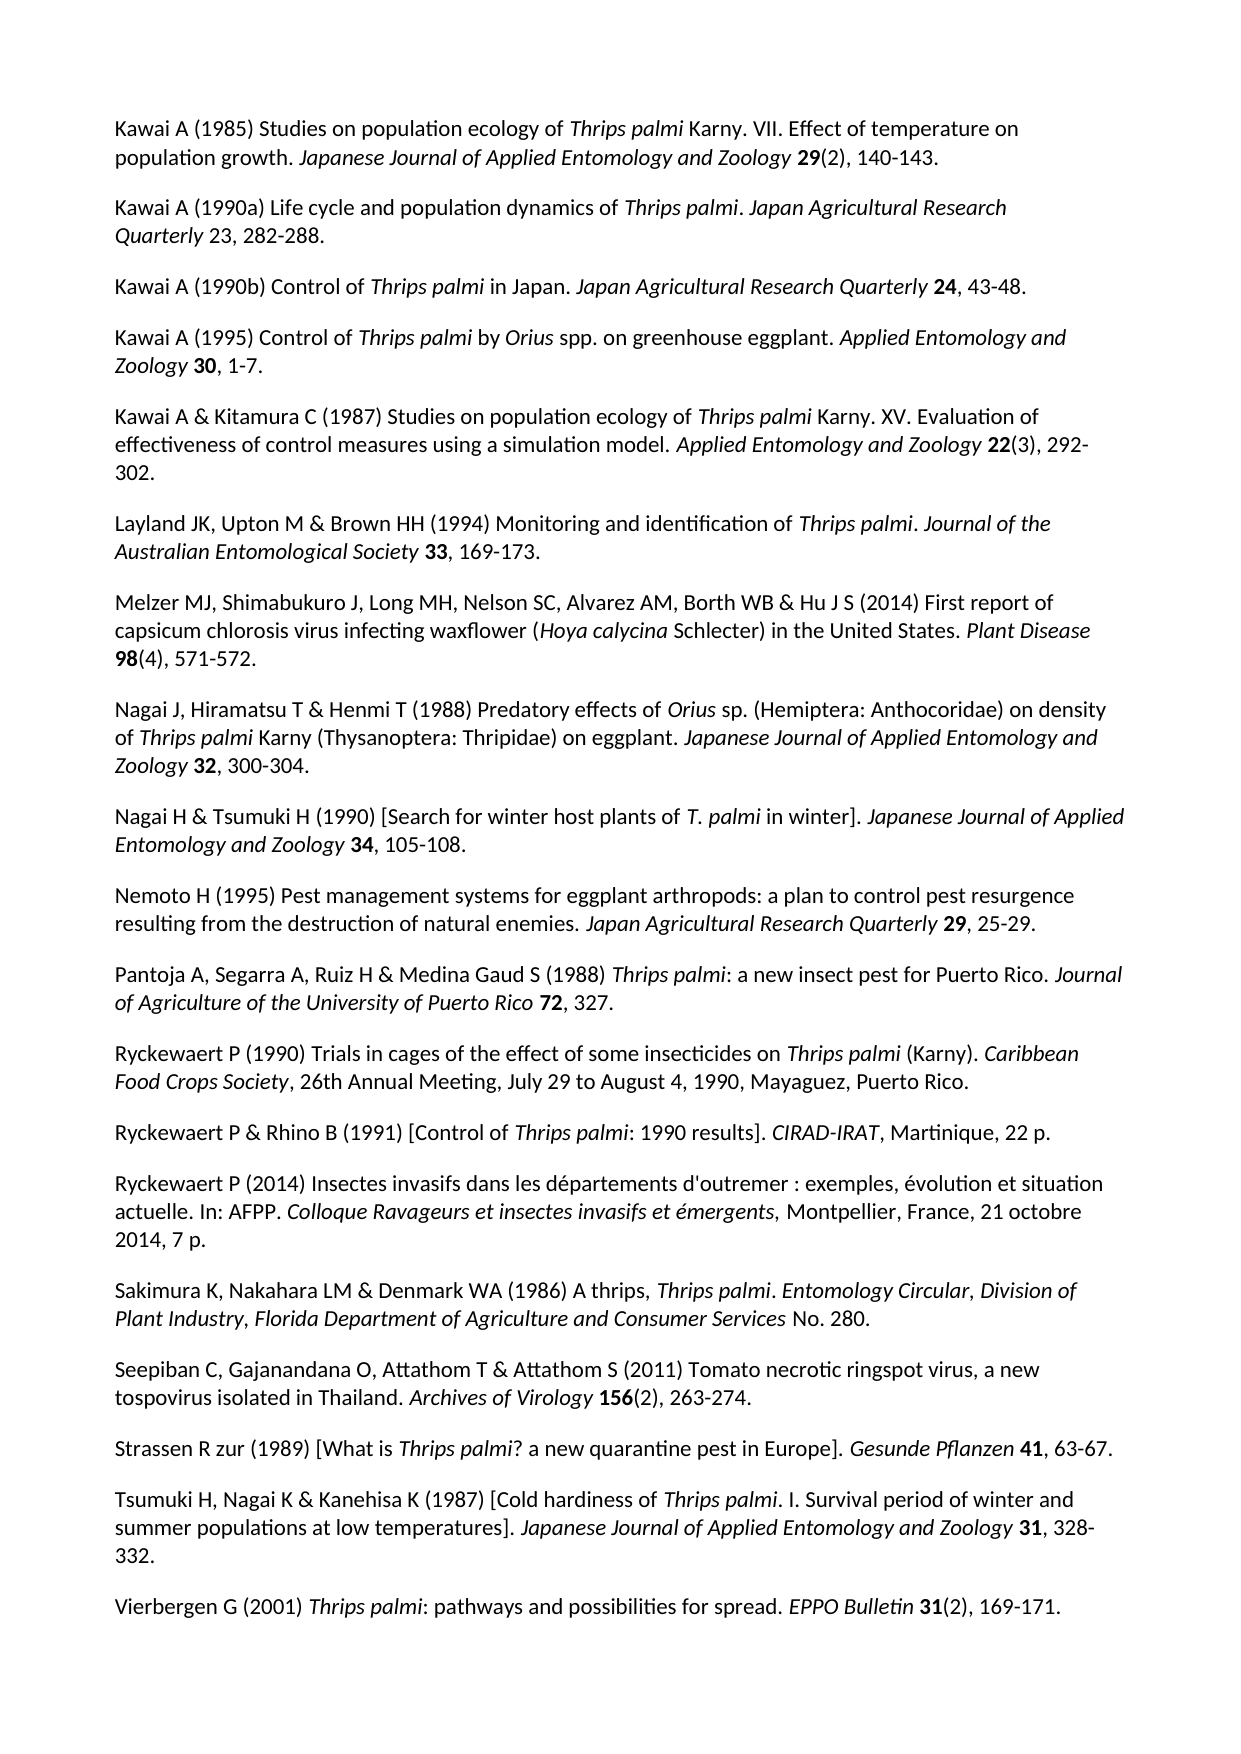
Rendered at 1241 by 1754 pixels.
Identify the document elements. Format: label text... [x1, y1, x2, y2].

text Ryckewaert P (2014) Insectes invasifs dans les départements d'outremer : exemples, évolution et situation actuelle. In: AFPP. Colloque Ravageurs et insectes invasifs et émergents, Montpellier, France, 21 octobre 2014, 7 p. [114, 1169, 1126, 1253]
text Nagai J, Hiramatsu T & Henmi T (1988) Predatory effects of Orius sp. (Hemiptera: Anthocoridae) on density of Thrips palmi Karny (Thysanoptera: Thripidae) on eggplant. Japanese Journal of Applied Entomology and Zoology 32, 300-304. [114, 695, 1126, 779]
text Ryckewaert P & Rhino B (1991) [Control of Thrips palmi: 1990 results]. CIRAD-IRAT, Martinique, 22 p. [114, 1118, 1126, 1146]
text Tsumuki H, Nagai K & Kanehisa K (1987) [Cold hardiness of Thrips palmi. I. Survival period of winter and summer populations at low temperatures]. Japanese Journal of Applied Entomology and Zoology 31, 328-332. [114, 1485, 1126, 1569]
text Kawai A (1990b) Control of Thrips palmi in Japan. Japan Agricultural Research Quarterly 24, 43-48. [114, 272, 1126, 301]
text Kawai A (1985) Studies on population ecology of Thrips palmi Karny. VII. Effect of temperature on population growth. Japanese Journal of Applied Entomology and Zoology 29(2), 140-143. [114, 114, 1126, 171]
text Sakimura K, Nakahara LM & Denmark WA (1986) A thrips, Thrips palmi. Entomology Circular, Division of Plant Industry, Florida Department of Agriculture and Consumer Services No. 280. [114, 1276, 1126, 1332]
text Vierbergen G (2001) Thrips palmi: pathways and possibilities for spread. EPPO Bulletin 31(2), 169-171. [114, 1592, 1126, 1620]
text Ryckewaert P (1990) Trials in cages of the effect of some insecticides on Thrips palmi (Karny). Caribbean Food Crops Society, 26th Annual Meeting, July 29 to August 4, 1990, Mayaguez, Puerto Rico. [114, 1039, 1126, 1095]
text Strassen R zur (1989) [What is Thrips palmi? a new quarantine pest in Europe]. Gesunde Pflanzen 41, 63-67. [114, 1434, 1126, 1462]
text Kawai A (1990a) Life cycle and population dynamics of Thrips palmi. Japan Agricultural Research Quarterly 23, 282-288. [114, 193, 1126, 249]
text Layland JK, Upton M & Brown HH (1994) Monitoring and identification of Thrips palmi. Journal of the Australian Entomological Society 33, 169-173. [114, 509, 1126, 565]
text Kawai A (1995) Control of Thrips palmi by Orius spp. on greenhouse eggplant. Applied Entomology and Zoology 30, 1-7. [114, 323, 1126, 379]
text Seepiban C, Gajanandana O, Attathom T & Attathom S (2011) Tomato necrotic ringspot virus, a new tospovirus isolated in Thailand. Archives of Virology 156(2), 263-274. [114, 1355, 1126, 1411]
text Nagai H & Tsumuki H (1990) [Search for winter host plants of T. palmi in winter]. Japanese Journal of Applied Entomology and Zoology 34, 105-108. [114, 802, 1126, 858]
text Melzer MJ, Shimabukuro J, Long MH, Nelson SC, Alvarez AM, Borth WB & Hu J S (2014) First report of capsicum chlorosis virus infecting waxflower (Hoya calycina Schlecter) in the United States. Plant Disease 98(4), 571-572. [114, 588, 1126, 672]
text Nemoto H (1995) Pest management systems for eggplant arthropods: a plan to control pest resurgence resulting from the destruction of natural enemies. Japan Agricultural Research Quarterly 29, 25-29. [114, 881, 1126, 937]
text Pantoja A, Segarra A, Ruiz H & Medina Gaud S (1988) Thrips palmi: a new insect pest for Puerto Rico. Journal of Agriculture of the University of Puerto Rico 72, 327. [114, 960, 1126, 1016]
text Kawai A & Kitamura C (1987) Studies on population ecology of Thrips palmi Karny. XV. Evaluation of effectiveness of control measures using a simulation model. Applied Entomology and Zoology 22(3), 292-302. [114, 402, 1126, 486]
